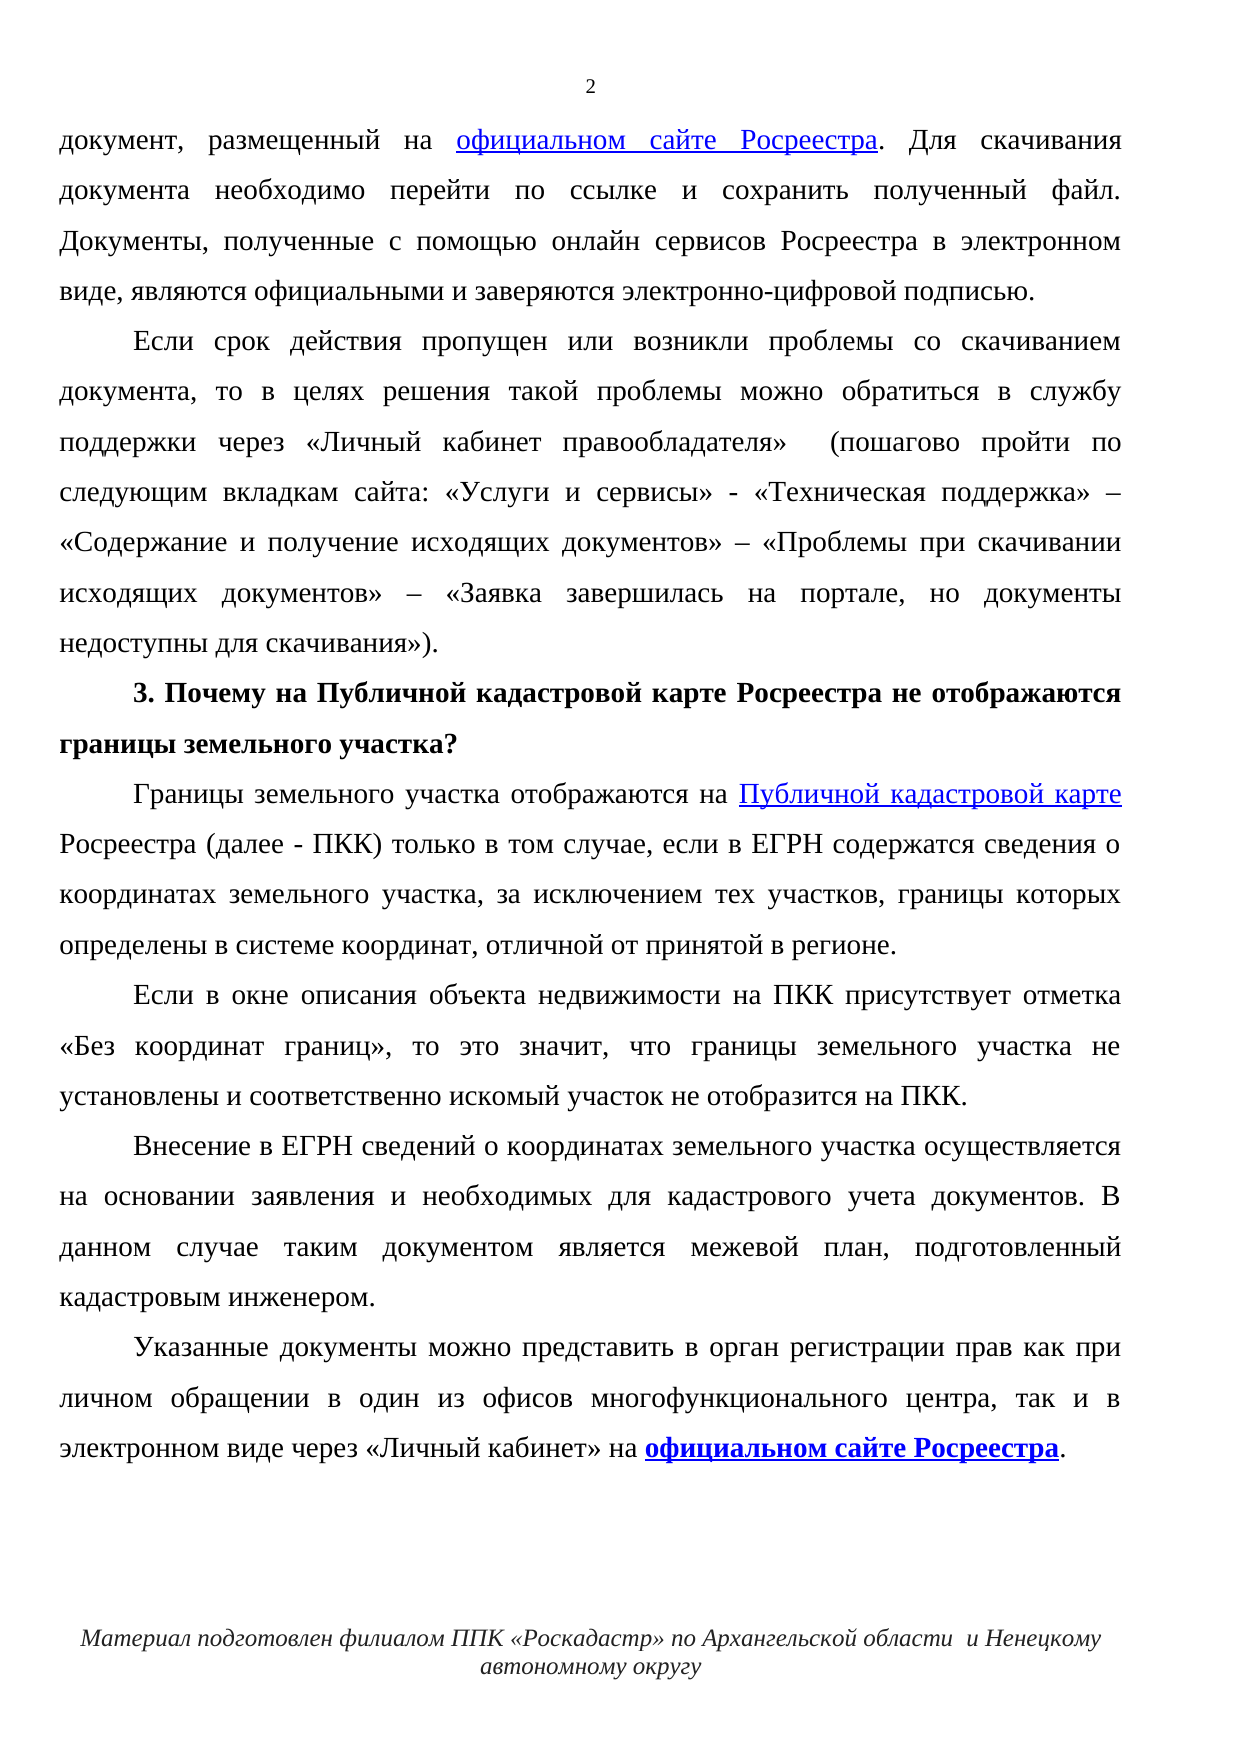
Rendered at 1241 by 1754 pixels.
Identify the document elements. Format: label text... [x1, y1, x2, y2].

text Если срок действия пропущен или возникли проблемы со скачиванием документа, то в целях решения такой проблемы можно обратиться в службу поддержки через «Личный кабинет правообладателя» (пошагово пройти по следующим вкладкам сайта: «Услуги и сервисы» - «Техническая поддержка» – «Содержание и получение исходящих документов» – «Проблемы при скачивании исходящих документов» – «Заявка завершилась на портале, но документы недоступны для скачивания»). [59, 323, 1122, 659]
text Указанные документы можно представить в орган регистрации прав как при личном обращении в один из офисов многофункционального центра, так и в электронном виде через «Личный кабинет» на официальном сайте Росреестра. [59, 1329, 1122, 1464]
text Границы земельного участка отображаются на Публичной кадастровой карте Росреестра (далее - ПКК) только в том случае, если в ЕГРН содержатся сведения о координатах земельного участка, за исключением тех участков, границы которых определены в системе координат, отличной от принятой в регионе. [59, 776, 1122, 961]
text Если в окне описания объекта недвижимости на ПКК присутствует отметка «Без координат границ», то это значит, что границы земельного участка не установлены и соответственно искомый участок не отобразится на ПКК. [59, 977, 1122, 1111]
text 3. Почему на Публичной кадастровой карте Росреестра не отображаются границы земельного участка? [59, 675, 1122, 759]
text Внесение в ЕГРН сведений о координатах земельного участка осуществляется на основании заявления и необходимых для кадастрового учета документов. В данном случае таким документом является межевой план, подготовленный кадастровым инженером. [59, 1128, 1122, 1313]
